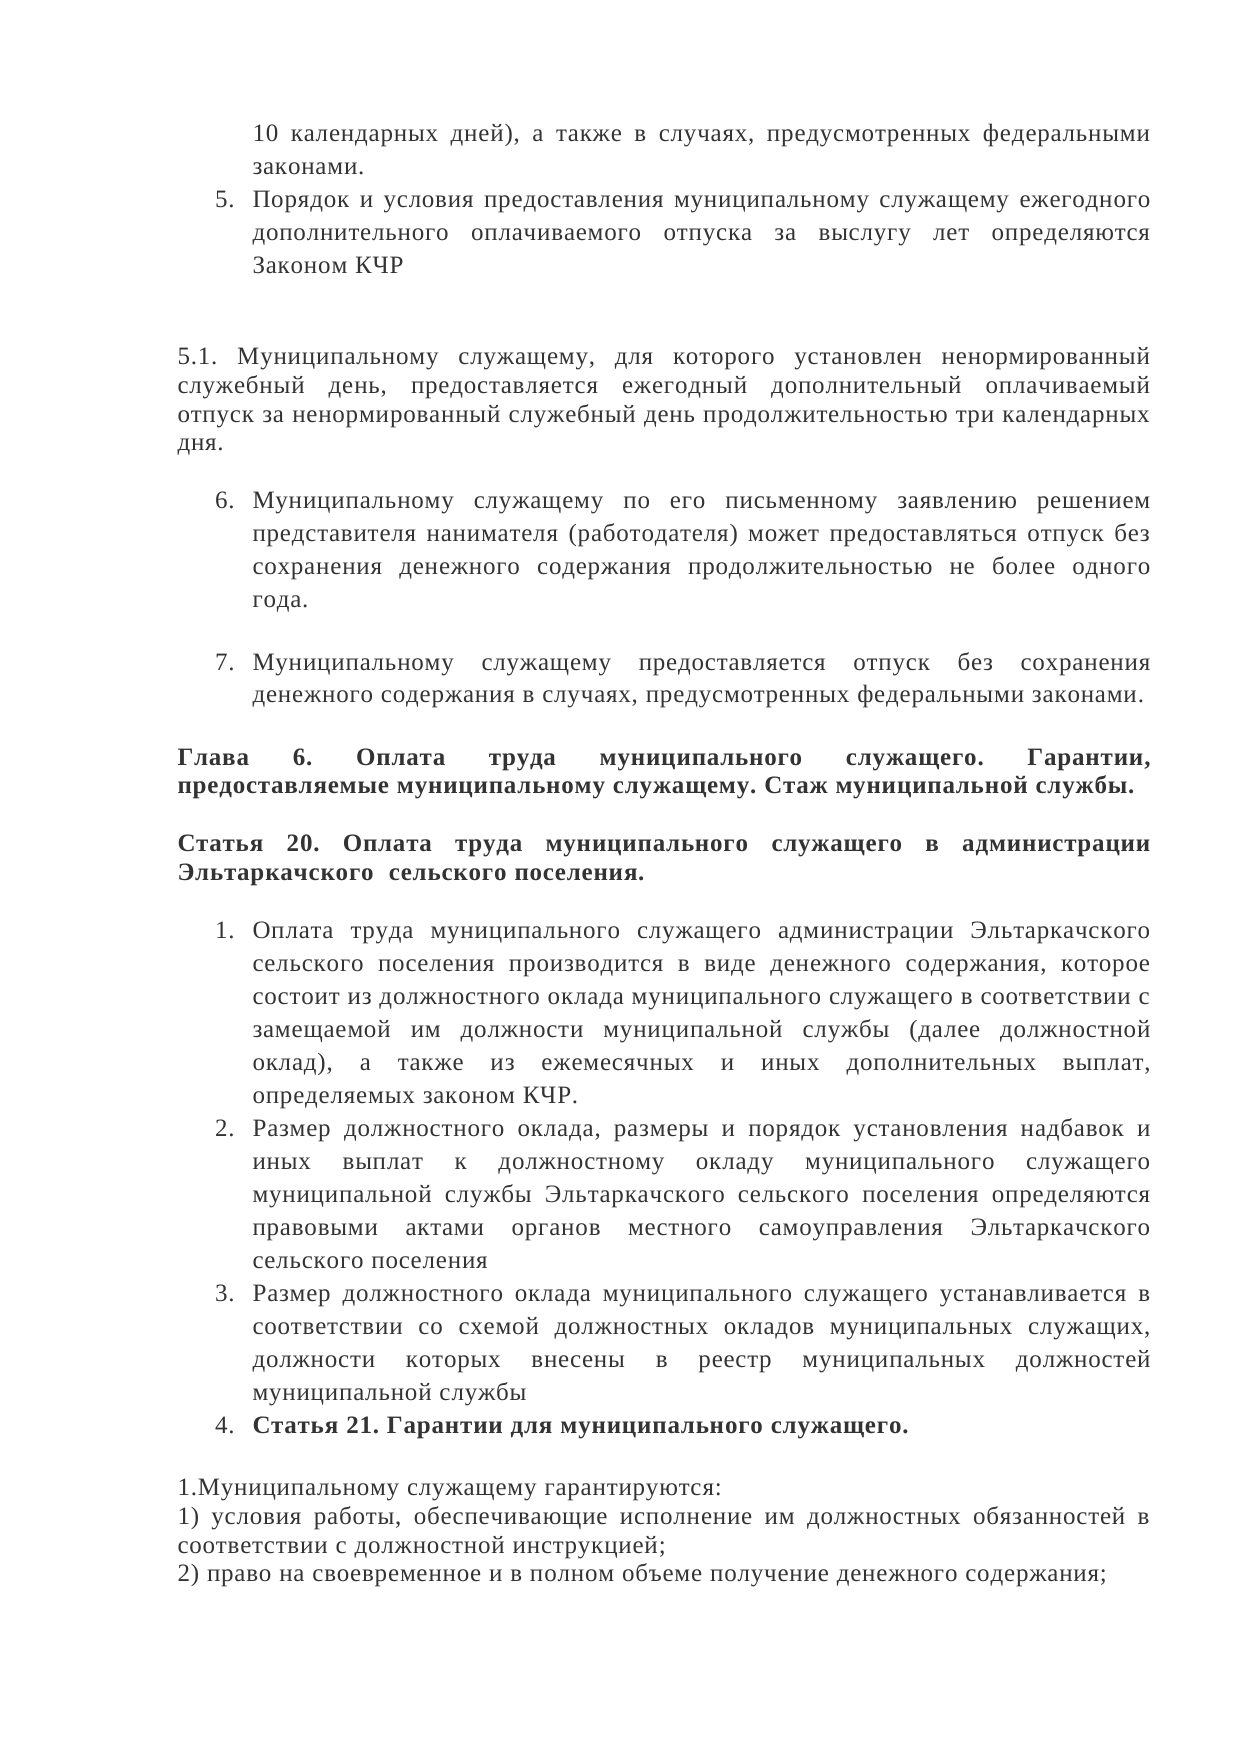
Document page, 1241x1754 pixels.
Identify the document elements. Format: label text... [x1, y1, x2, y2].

text 1) условия работы, обеспечивающие исполнение им должностных обязанностей в соответствии с должностной инструкцией; [177, 1501, 1152, 1558]
list Статья 21. Гарантии для муниципального служащего. [215, 1410, 1152, 1439]
text Глава 6. Оплата труда муниципального служащего. Гарантии, предоставляемые муниципальному служащему. Стаж муниципальной службы. [177, 742, 1152, 799]
text 5.1. Муниципальному служащему, для которого установлен ненормированный служебный день, предоставляется ежегодный дополнительный оплачиваемый отпуск за ненормированный служебный день продолжительностью три календарных дня. [177, 341, 1152, 456]
list Размер должностного оклада, размеры и порядок установления надбавок и иных выплат к должностному окладу муниципального служащего муниципальной службы Эльтаркачского сельского поселения определяются правовыми актами органов местного самоуправления Эльтаркачского сельского поселения [215, 1113, 1152, 1274]
text Статья 20. Оплата труда муниципального служащего в администрации Эльтаркачского сельского поселения. [177, 828, 1152, 886]
text 2) право на своевременное и в полном объеме получение денежного содержания; [177, 1558, 1152, 1587]
list Размер должностного оклада муниципального служащего устанавливается в соответствии со схемой должностных окладов муниципальных служащих, должности которых внесены в реестр муниципальных должностей муниципальной службы [215, 1278, 1152, 1406]
text 1.Муниципальному служащему гарантируются: [177, 1472, 1152, 1501]
list Муниципальному служащему предоставляется отпуск без сохранения денежного содержания в случаях, предусмотренных федеральными законами. [215, 647, 1152, 708]
list Оплата труда муниципального служащего администрации Эльтаркачского сельского поселения производится в виде денежного содержания, которое состоит из должностного оклада муниципального служащего в соответствии с замещаемой им должности муниципальной службы (далее должностной оклад), а также из ежемесячных и иных дополнительных выплат, определяемых законом КЧР. [215, 915, 1152, 1108]
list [215, 118, 1152, 180]
list Порядок и условия предоставления муниципальному служащему ежегодного дополнительного оплачиваемого отпуска за выслугу лет определяются Законом КЧР [215, 184, 1152, 279]
list Муниципальному служащему по его письменному заявлению решением представителя нанимателя (работодателя) может предоставляться отпуск без сохранения денежного содержания продолжительностью не более одного года. [215, 485, 1152, 613]
